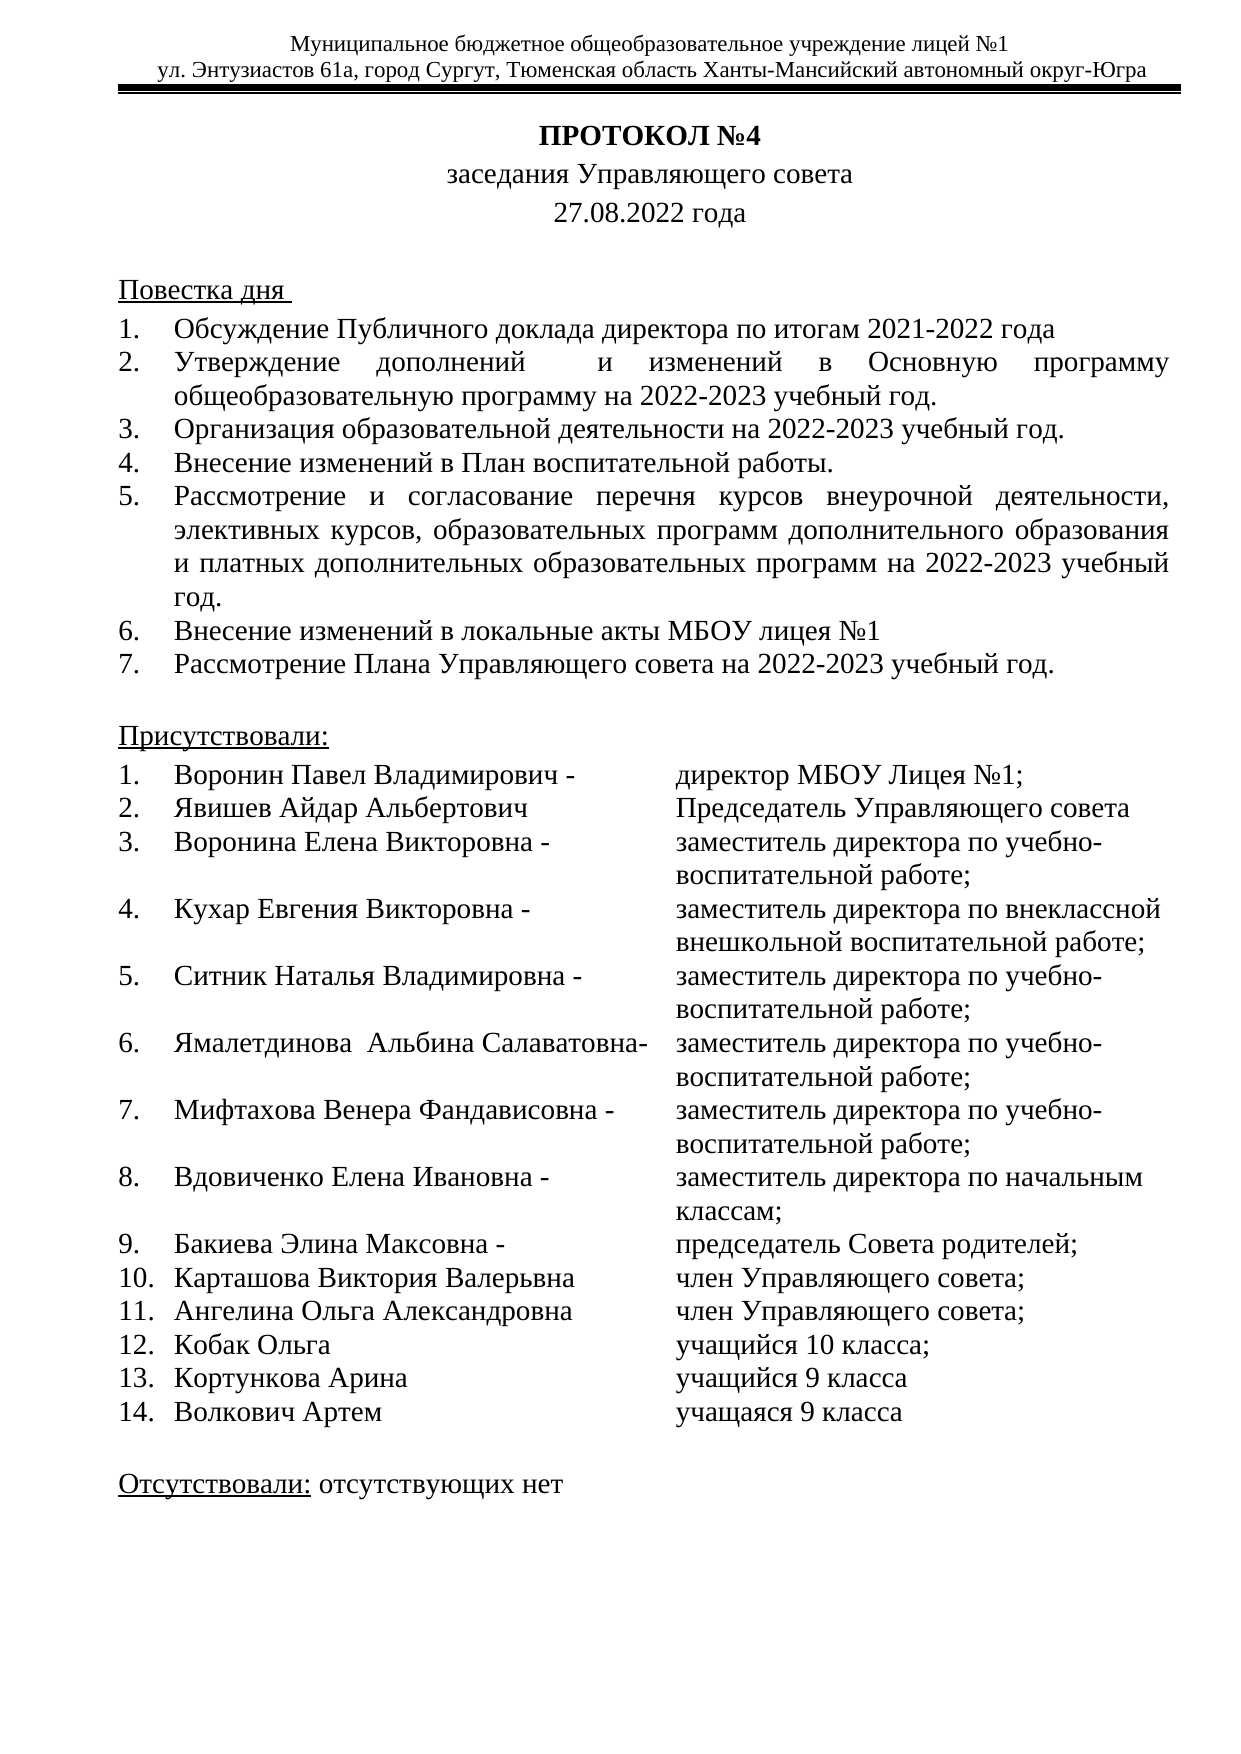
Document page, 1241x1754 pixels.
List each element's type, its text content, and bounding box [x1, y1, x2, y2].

table_cell Внесение изменений в План воспитательной работы. [163, 445, 1181, 478]
table_cell [107, 479, 162, 613]
table_cell [107, 1327, 162, 1361]
table_cell [107, 646, 162, 680]
table_cell Волкович Артем [163, 1394, 664, 1428]
table_cell [107, 1159, 162, 1226]
text ПРОТОКОЛ №4 [118, 118, 1181, 152]
table_cell Организация образовательной деятельности на 2022-2023 учебный год. [163, 411, 1181, 445]
text Присутствовали: [118, 718, 1181, 752]
table_cell учащийся 10 класса; [664, 1327, 1181, 1361]
table_cell председатель Совета родителей; [664, 1226, 1181, 1260]
table_cell Кобак Ольга [163, 1327, 664, 1361]
table_cell [107, 1226, 162, 1260]
table_cell член Управляющего совета; [664, 1260, 1181, 1293]
table_cell Ангелина Ольга Александровна [163, 1294, 664, 1327]
table_cell член Управляющего совета; [664, 1294, 1181, 1327]
table_cell заместитель директора по учебно-воспитательной работе; [664, 1092, 1181, 1159]
table_cell [107, 958, 162, 1025]
table_cell заместитель директора по внеклассной внешкольной воспитательной работе; [664, 891, 1181, 958]
table_cell Ямалетдинова Альбина Салаватовна- [163, 1025, 664, 1092]
table_cell Кортункова Арина [163, 1361, 664, 1394]
table_cell [107, 411, 162, 445]
table_cell Мифтахова Венера Фандависовна - [163, 1092, 664, 1159]
table_cell заместитель директора по начальным классам; [664, 1159, 1181, 1226]
table_cell Ситник Наталья Владимировна - [163, 958, 664, 1025]
table_cell Явишев Айдар Альбертович [163, 790, 664, 824]
table_cell Кухар Евгения Викторовна - [163, 891, 664, 958]
table_cell [107, 1394, 162, 1428]
text Отсутствовали: отсутствующих нет [118, 1466, 1181, 1500]
table_cell [107, 1092, 162, 1159]
table_cell Вдовиченко Елена Ивановна - [163, 1159, 664, 1226]
table_cell [107, 445, 162, 478]
table_cell [107, 1025, 162, 1092]
table_cell [107, 1294, 162, 1327]
text Повестка дня [118, 272, 1181, 306]
table_cell Внесение изменений в локальные акты МБОУ лицея №1 [163, 613, 1181, 646]
table_cell заместитель директора по учебно-воспитательной работе; [664, 824, 1181, 891]
table_cell учащаяся 9 класса [664, 1394, 1181, 1428]
table_cell [107, 790, 162, 824]
table_cell Карташова Виктория Валерьвна [163, 1260, 664, 1293]
table_header Воронин Павел Владимирович - [163, 757, 664, 790]
text 27.08.2022 года [118, 195, 1181, 229]
table_cell [107, 1361, 162, 1394]
table_header директор МБОУ Лицея №1; [664, 757, 1181, 790]
table_cell учащийся 9 класса [664, 1361, 1181, 1394]
table_header [107, 757, 162, 790]
table_cell заместитель директора по учебно-воспитательной работе; [664, 958, 1181, 1025]
table_cell Рассмотрение Плана Управляющего совета на 2022-2023 учебный год. [163, 646, 1181, 680]
table_cell [107, 824, 162, 891]
table_cell Воронина Елена Викторовна - [163, 824, 664, 891]
text заседания Управляющего совета [118, 157, 1181, 190]
table_cell [107, 1260, 162, 1293]
table_cell [107, 613, 162, 646]
table_cell Утверждение дополнений и изменений в Основную программу общеобразовательную программу на 2022-2023 учебный год. [163, 344, 1181, 411]
table_cell Рассмотрение и согласование перечня курсов внеурочной деятельности, элективных курсов, образовательных программ дополнительного образования и платных дополнительных образовательных программ на 2022-2023 учебный год. [163, 479, 1181, 613]
table_cell Бакиева Элина Максовна - [163, 1226, 664, 1260]
table_cell [107, 344, 162, 411]
table_cell заместитель директора по учебно-воспитательной работе; [664, 1025, 1181, 1092]
table_header Обсуждение Публичного доклада директора по итогам 2021-2022 года [163, 311, 1181, 344]
table_header [107, 311, 162, 344]
table_cell Председатель Управляющего совета [664, 790, 1181, 824]
table_cell [107, 891, 162, 958]
